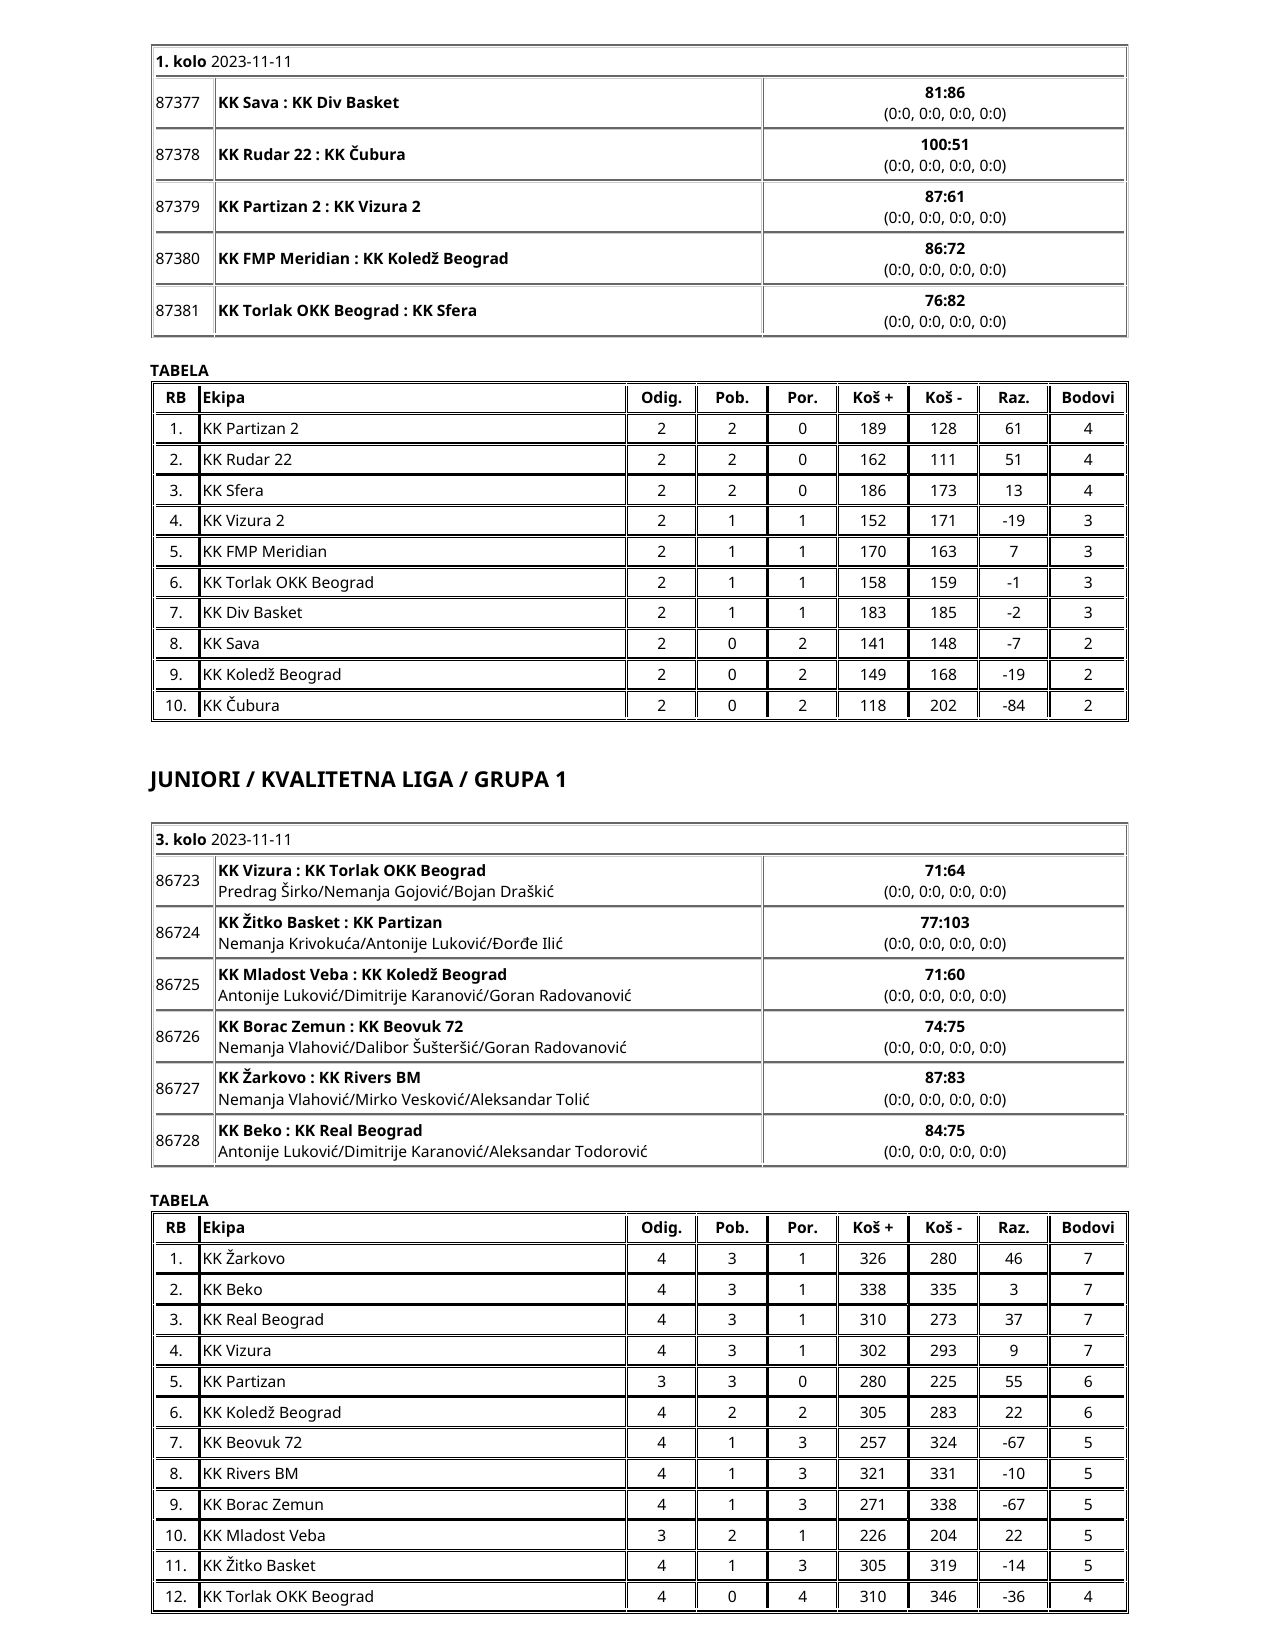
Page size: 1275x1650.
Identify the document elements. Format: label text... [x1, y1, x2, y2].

table_cell KK Sava : KK Div Basket [216, 79, 761, 127]
table_cell KK FMP Meridian : KK Koledž Beograd [216, 234, 761, 283]
table_cell 3 [698, 1275, 766, 1303]
table_cell KK Beko [201, 1275, 625, 1303]
table_cell 5 [1051, 1456, 1126, 1487]
table_cell 4 [628, 1398, 695, 1426]
table_header Koš + [838, 1212, 908, 1241]
table_cell KK Torlak OKK Beograd [201, 569, 625, 596]
table_cell 4. [152, 504, 199, 534]
table_cell 0 [769, 1368, 836, 1395]
table_cell KK Real Beograd [201, 1306, 625, 1333]
table_cell 2 [628, 599, 695, 627]
table_cell 3 [980, 1275, 1047, 1303]
table_cell 10. [152, 1518, 198, 1549]
table_cell 74:75 (0:0, 0:0, 0:0, 0:0) [764, 1009, 1126, 1061]
table_cell 37 [980, 1306, 1047, 1333]
table_cell 81:86 (0:0, 0:0, 0:0, 0:0) [764, 75, 1126, 127]
table_header Por. [767, 1214, 838, 1241]
table_cell -10 [980, 1460, 1047, 1487]
table_header Koš + [838, 382, 908, 411]
table_header Raz. [979, 1212, 1049, 1241]
text TABELA [150, 359, 1125, 381]
table_cell 158 [839, 569, 907, 596]
table_cell -7 [980, 630, 1047, 657]
table_cell KK Beko : KK Real Beograd Antonije Luković/Dimitrije Karanović/Aleksandar Todorović [215, 1116, 763, 1165]
table_cell 321 [839, 1460, 907, 1487]
table_cell 2. [154, 442, 198, 473]
table_cell 87381 [154, 283, 215, 335]
table_cell 2 [769, 1398, 836, 1426]
table_header Odig. [626, 1214, 697, 1241]
table_cell 0 [698, 630, 766, 657]
table_cell 1 [769, 1337, 836, 1364]
table_cell -14 [980, 1552, 1047, 1579]
table_cell 186 [839, 476, 907, 504]
table_cell 22 [980, 1521, 1047, 1549]
table_cell 257 [839, 1429, 907, 1456]
table_cell KK Partizan 2 [201, 415, 625, 442]
table_cell 335 [910, 1275, 977, 1303]
table_cell 2. [154, 1272, 198, 1303]
table_cell 271 [839, 1491, 907, 1518]
table_cell 1 [698, 1460, 766, 1487]
table_cell KK Beovuk 72 [201, 1429, 625, 1456]
table_cell 2 [628, 569, 695, 596]
table_cell 305 [839, 1552, 907, 1579]
table_cell KK Sava [201, 630, 625, 657]
table_cell 1 [769, 1521, 836, 1549]
text JUNIORI / KVALITETNA LIGA / GRUPA 1 [150, 722, 1125, 822]
table_cell 61 [980, 415, 1047, 442]
table_cell 3 [769, 1460, 836, 1487]
table_cell 3 [1049, 596, 1127, 627]
table_cell 71:60 (0:0, 0:0, 0:0, 0:0) [764, 957, 1126, 1009]
table_cell 71:64 (0:0, 0:0, 0:0, 0:0) [764, 853, 1126, 905]
table_cell 77:103 (0:0, 0:0, 0:0, 0:0) [764, 905, 1126, 957]
table_header RB [154, 1214, 199, 1241]
table_cell 310 [839, 1306, 907, 1333]
table_cell 87379 [154, 179, 213, 231]
table_cell -2 [980, 599, 1047, 627]
table_cell 2 [767, 692, 838, 719]
table_cell 225 [910, 1368, 977, 1395]
table_cell 5 [1051, 1518, 1127, 1549]
table_cell 1 [769, 599, 836, 627]
table_cell 1 [698, 1491, 766, 1518]
table_header Pob. [697, 1214, 767, 1241]
table_cell KK Rudar 22 : KK Čubura [216, 130, 761, 179]
table_cell 2 [628, 476, 695, 504]
table_cell 171 [910, 507, 977, 534]
table_cell 3 [698, 1306, 766, 1333]
table_cell 10. [154, 688, 199, 719]
table_cell 128 [910, 415, 977, 442]
table_cell KK Žitko Basket [201, 1552, 625, 1579]
table_cell 338 [910, 1491, 977, 1518]
table_cell 3. [152, 1303, 198, 1333]
table_cell 5 [1049, 1549, 1127, 1579]
table_cell 4 [628, 1429, 695, 1456]
table_cell KK Torlak OKK Beograd [199, 1583, 626, 1610]
table_header RB [154, 384, 199, 411]
table_cell 2 [626, 692, 697, 719]
table_cell 168 [910, 661, 977, 688]
table_cell 2 [628, 630, 695, 657]
table_cell 1 [698, 1429, 766, 1456]
table_header Odig. [626, 384, 697, 411]
table_cell 280 [839, 1368, 907, 1395]
table_cell 100:51 (0:0, 0:0, 0:0, 0:0) [764, 127, 1126, 179]
table_cell 6. [154, 565, 198, 596]
table_header Raz. [979, 382, 1049, 411]
table_cell 280 [910, 1245, 977, 1272]
table_cell 1 [769, 1275, 836, 1303]
table_cell KK Div Basket [201, 599, 625, 627]
table_cell 118 [838, 692, 908, 719]
table_cell 4 [628, 1552, 695, 1579]
table_cell KK Borac Zemun [201, 1491, 625, 1518]
table_cell 149 [839, 661, 907, 688]
table_cell 346 [908, 1583, 978, 1610]
table_cell 86726 [154, 1009, 213, 1061]
table_cell 170 [839, 538, 907, 565]
table_cell 3 [698, 1337, 766, 1364]
table_cell KK Žitko Basket : KK Partizan Nemanja Krivokuća/Antonije Luković/Đorđe Ilić [216, 908, 761, 957]
table_cell 5 [1051, 1487, 1126, 1518]
text TABELA [150, 1168, 1125, 1211]
table_cell 273 [910, 1306, 977, 1333]
table_cell 3 [769, 1491, 836, 1518]
table_cell 3 [628, 1521, 695, 1549]
table_header Koš - [908, 384, 978, 411]
table_cell KK Mladost Veba : KK Koledž Beograd Antonije Luković/Dimitrije Karanović/Goran Radovanović [216, 960, 761, 1009]
table_cell 283 [910, 1398, 977, 1426]
table_cell 84:75 (0:0, 0:0, 0:0, 0:0) [763, 1113, 1127, 1165]
table_cell 293 [910, 1337, 977, 1364]
table_cell 7 [980, 538, 1047, 565]
table_cell 204 [910, 1521, 977, 1549]
table_cell 2 [628, 661, 695, 688]
table_cell 4 [1051, 473, 1127, 504]
table_cell 3. [152, 473, 198, 504]
table_cell 87378 [154, 127, 213, 179]
table_cell 0 [769, 476, 836, 504]
table_cell 3 [698, 1368, 766, 1395]
table_cell 6. [154, 1395, 198, 1426]
table_cell 4. [154, 1334, 198, 1364]
table_cell KK Sfera [201, 476, 625, 504]
table_cell 86728 [152, 1113, 215, 1165]
table_cell KK Partizan [201, 1368, 625, 1395]
table_cell 0 [769, 446, 836, 473]
table_cell 7 [1051, 1241, 1126, 1272]
table_header Bodovi [1049, 384, 1126, 411]
table_cell KK Vizura 2 [201, 507, 625, 534]
table_cell 141 [839, 630, 907, 657]
table_cell 4 [767, 1583, 838, 1610]
table_cell 3 [769, 1429, 836, 1456]
table_cell 87:83 (0:0, 0:0, 0:0, 0:0) [764, 1061, 1126, 1113]
table_cell -36 [979, 1579, 1049, 1610]
table_cell 86724 [154, 905, 213, 957]
table_cell 152 [839, 507, 907, 534]
table_cell 2 [628, 415, 695, 442]
table_cell 4 [628, 1337, 695, 1364]
table_cell 3 [1051, 534, 1126, 565]
table_cell 7. [152, 596, 199, 627]
table_cell 87:61 (0:0, 0:0, 0:0, 0:0) [764, 179, 1126, 231]
table_cell 9 [980, 1337, 1047, 1364]
table_header Ekipa [199, 384, 626, 411]
table_cell 1. [154, 1241, 198, 1272]
table_cell KK FMP Meridian [201, 538, 625, 565]
table_cell 76:82 (0:0, 0:0, 0:0, 0:0) [763, 283, 1126, 335]
table_cell 163 [910, 538, 977, 565]
table_cell 51 [980, 446, 1047, 473]
table_cell 2 [1051, 657, 1126, 688]
table_cell 87380 [154, 231, 213, 283]
table_cell 2 [698, 476, 766, 504]
table_header Pob. [697, 384, 767, 411]
table_cell 2 [1049, 688, 1126, 719]
table_cell KK Koledž Beograd [201, 1398, 625, 1426]
table_cell KK Koledž Beograd [201, 661, 625, 688]
table_cell 1 [698, 1552, 766, 1579]
table_cell 1 [769, 507, 836, 534]
table_cell 162 [839, 446, 907, 473]
table_cell 5. [154, 534, 198, 565]
table_cell 183 [839, 599, 907, 627]
table_cell 0 [697, 692, 767, 719]
table_cell 3 [1049, 504, 1127, 534]
table_cell KK Žarkovo : KK Rivers BM Nemanja Vlahović/Mirko Vesković/Aleksandar Tolić [216, 1064, 761, 1113]
table_cell 4 [628, 1306, 695, 1333]
table_cell 4 [628, 1275, 695, 1303]
table_cell 3 [698, 1245, 766, 1272]
table_cell 3 [628, 1368, 695, 1395]
table_cell 11. [152, 1549, 199, 1579]
table_cell 2 [769, 630, 836, 657]
table_cell 7 [1051, 1272, 1126, 1303]
table_cell KK Torlak OKK Beograd : KK Sfera [215, 287, 763, 335]
table_cell 331 [910, 1460, 977, 1487]
table_cell 1 [698, 507, 766, 534]
table_cell 1 [698, 599, 766, 627]
table_header Koš - [908, 1214, 978, 1241]
table_cell -67 [980, 1429, 1047, 1456]
table_cell 202 [908, 692, 978, 719]
table_cell 305 [839, 1398, 907, 1426]
table_cell 3 [1051, 565, 1126, 596]
table_cell 2 [628, 507, 695, 534]
table_cell 4 [1051, 411, 1126, 442]
table_cell 55 [980, 1368, 1047, 1395]
table_cell 2 [698, 1398, 766, 1426]
table_cell 86727 [154, 1061, 213, 1113]
table_cell -1 [980, 569, 1047, 596]
table_cell 1 [769, 1306, 836, 1333]
table_cell 6 [1051, 1364, 1126, 1395]
table_cell KK Mladost Veba [201, 1521, 625, 1549]
table_cell 12. [154, 1579, 199, 1610]
table_cell KK Vizura [201, 1337, 625, 1364]
table_cell 2 [628, 538, 695, 565]
table_cell 1. [154, 411, 198, 442]
table_cell 2 [698, 1521, 766, 1549]
table_cell 8. [152, 627, 199, 657]
table_header Ekipa [199, 1214, 626, 1241]
table_cell 226 [839, 1521, 907, 1549]
table_cell 324 [910, 1429, 977, 1456]
table_cell 4 [628, 1460, 695, 1487]
table_cell 87377 [154, 75, 213, 127]
table_cell 1 [769, 569, 836, 596]
table_cell 5 [1049, 1426, 1127, 1456]
table_header Por. [767, 384, 838, 411]
table_cell -84 [979, 688, 1049, 719]
table_cell 86:72 (0:0, 0:0, 0:0, 0:0) [764, 231, 1126, 283]
table_cell 0 [697, 1583, 767, 1610]
table_cell 7. [152, 1426, 199, 1456]
table_cell 2 [698, 446, 766, 473]
table_cell 173 [910, 476, 977, 504]
table_cell 6 [1051, 1395, 1126, 1426]
table_cell KK Vizura : KK Torlak OKK Beograd Predrag Širko/Nemanja Gojović/Bojan Draškić [216, 857, 761, 905]
table_header Bodovi [1049, 1214, 1126, 1241]
table_cell KK Žarkovo [201, 1245, 625, 1272]
table_cell 185 [910, 599, 977, 627]
table_cell 2 [628, 446, 695, 473]
table_cell 148 [910, 630, 977, 657]
table_cell 1 [769, 538, 836, 565]
table_cell 86725 [154, 957, 213, 1009]
table_cell 9. [154, 657, 198, 688]
table_cell 4 [628, 1245, 695, 1272]
table_cell 2 [698, 415, 766, 442]
table_cell 310 [838, 1583, 908, 1610]
table_header 1. kolo 2023-11-11 [154, 48, 1126, 75]
table_cell KK Čubura [199, 692, 626, 719]
table_cell 2 [1049, 627, 1127, 657]
table_cell 0 [769, 415, 836, 442]
table_cell 7 [1051, 1334, 1126, 1364]
table_cell 8. [154, 1456, 198, 1487]
table_cell 4 [1051, 442, 1126, 473]
table_cell -19 [980, 661, 1047, 688]
table_cell 326 [839, 1245, 907, 1272]
table_cell 5. [154, 1364, 198, 1395]
table_cell -19 [980, 507, 1047, 534]
table_cell 0 [698, 661, 766, 688]
table_cell 7 [1051, 1303, 1127, 1333]
table_cell KK Borac Zemun : KK Beovuk 72 Nemanja Vlahović/Dalibor Šušteršić/Goran Radovanović [216, 1012, 761, 1061]
table_cell KK Rudar 22 [201, 446, 625, 473]
table_cell 1 [698, 569, 766, 596]
table_cell KK Rivers BM [201, 1460, 625, 1487]
table_cell 22 [980, 1398, 1047, 1426]
table_cell 3 [769, 1552, 836, 1579]
table_header 3. kolo 2023-11-11 [154, 826, 1126, 853]
table_cell 1 [769, 1245, 836, 1272]
table_cell 4 [1049, 1579, 1126, 1610]
table_cell KK Partizan 2 : KK Vizura 2 [216, 183, 761, 231]
table_cell 4 [628, 1491, 695, 1518]
table_cell -67 [980, 1491, 1047, 1518]
table_cell 111 [910, 446, 977, 473]
table_cell 319 [910, 1552, 977, 1579]
table_cell 189 [839, 415, 907, 442]
table_cell 4 [626, 1583, 697, 1610]
table_cell 2 [769, 661, 836, 688]
table_cell 159 [910, 569, 977, 596]
table_cell 1 [698, 538, 766, 565]
table_cell 302 [839, 1337, 907, 1364]
table_cell 9. [154, 1487, 198, 1518]
table_cell 46 [980, 1245, 1047, 1272]
table_cell 86723 [154, 853, 213, 905]
table_cell 13 [980, 476, 1047, 504]
table_cell 338 [839, 1275, 907, 1303]
